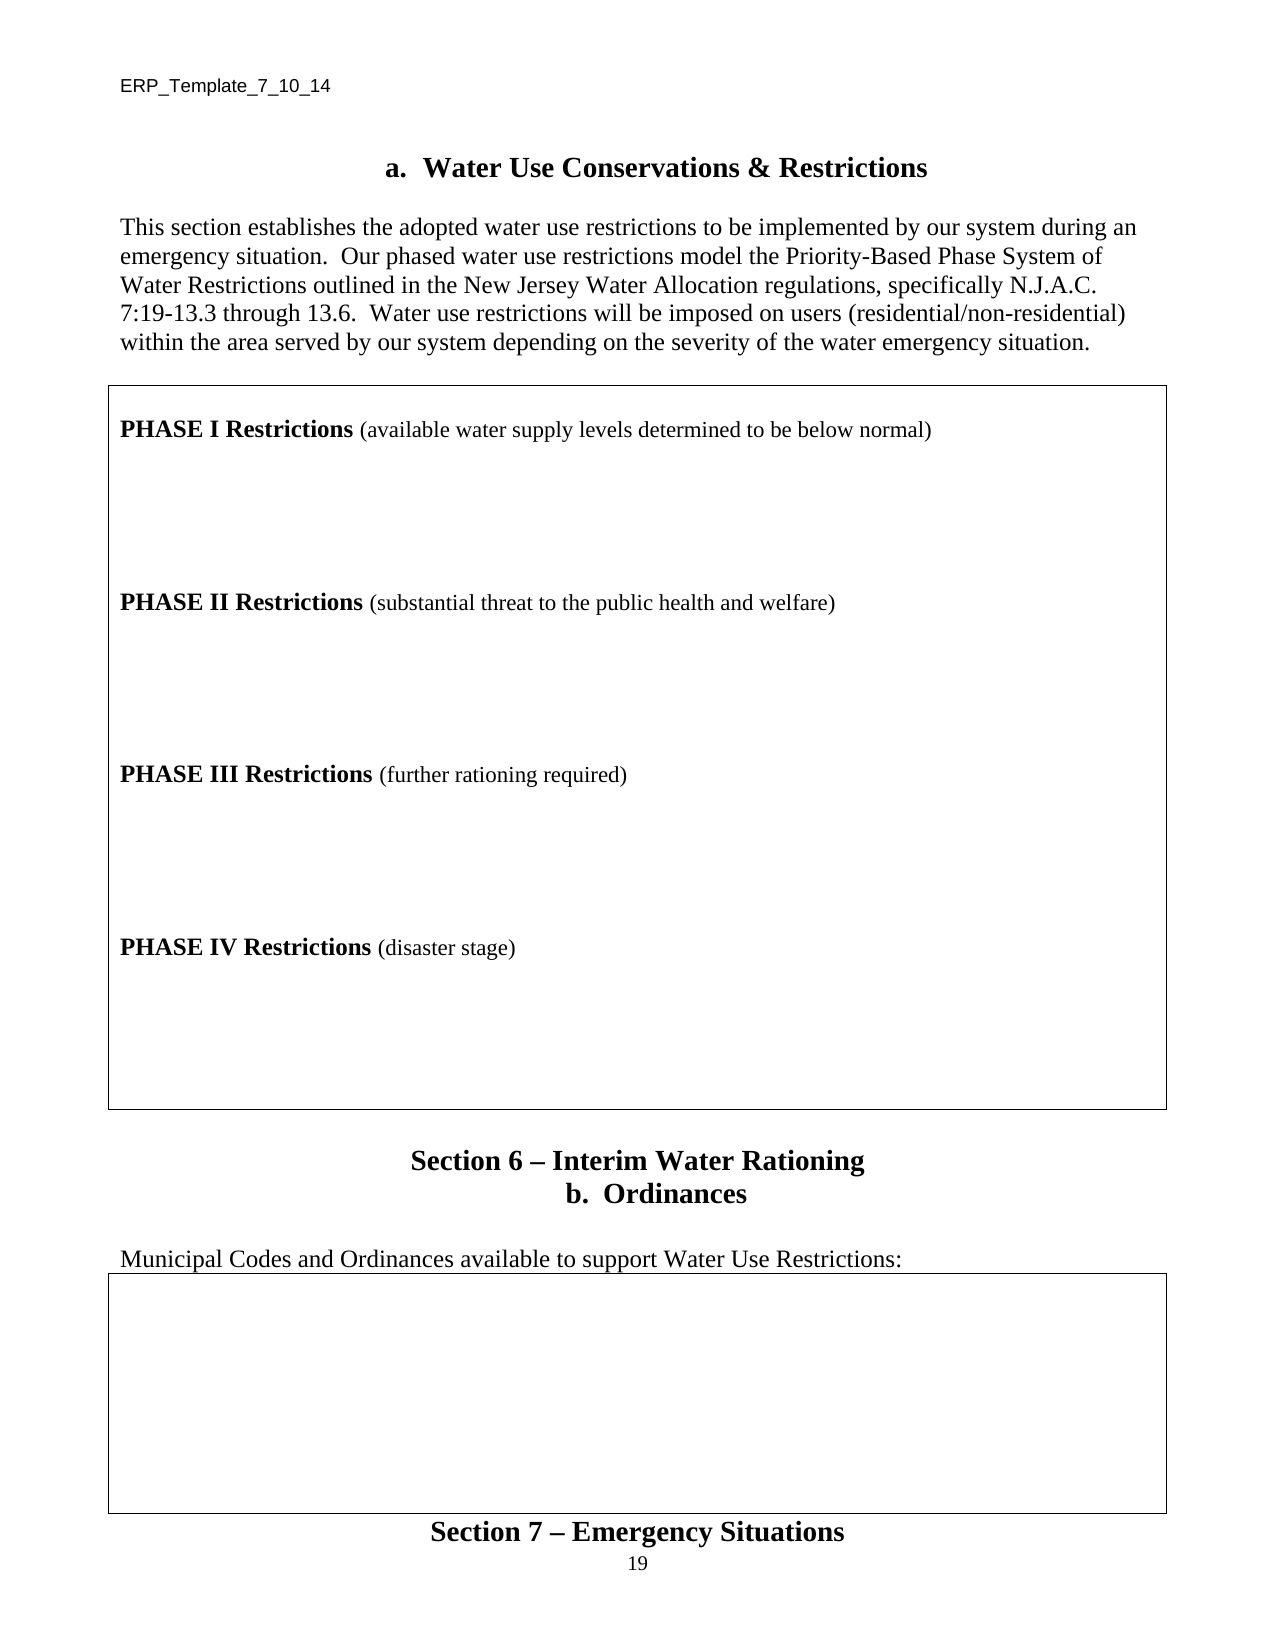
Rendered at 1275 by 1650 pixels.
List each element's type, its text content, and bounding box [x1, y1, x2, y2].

text Section 6 – Interim Water Rationing [120, 1143, 1155, 1177]
text Municipal Codes and Ordinances available to support Water Use Restrictions: [120, 1244, 1155, 1272]
list Ordinances [157, 1177, 1155, 1210]
text Section 7 – Emergency Situations [120, 1514, 1155, 1548]
table_header PHASE I Restrictions (available water supply levels determined to be below normal) PHASE II Restrictions (substantial threat to the public health and welfare) PHASE III Restrictions (further rationing required) PHASE IV Restrictions (disaster stage) [109, 386, 1166, 1108]
list Water Use Conservations & Restrictions [157, 150, 1155, 183]
text This section establishes the adopted water use restrictions to be implemented by our system during an emergency situation. Our phased water use restrictions model the Priority-Based Phase System of Water Restrictions outlined in the New Jersey Water Allocation regulations, specifically N.J.A.C. 7:19-13.3 through 13.6. Water use restrictions will be imposed on users (residential/non-residential) within the area served by our system depending on the severity of the water emergency situation. [120, 212, 1155, 356]
table_header [109, 1274, 1166, 1513]
